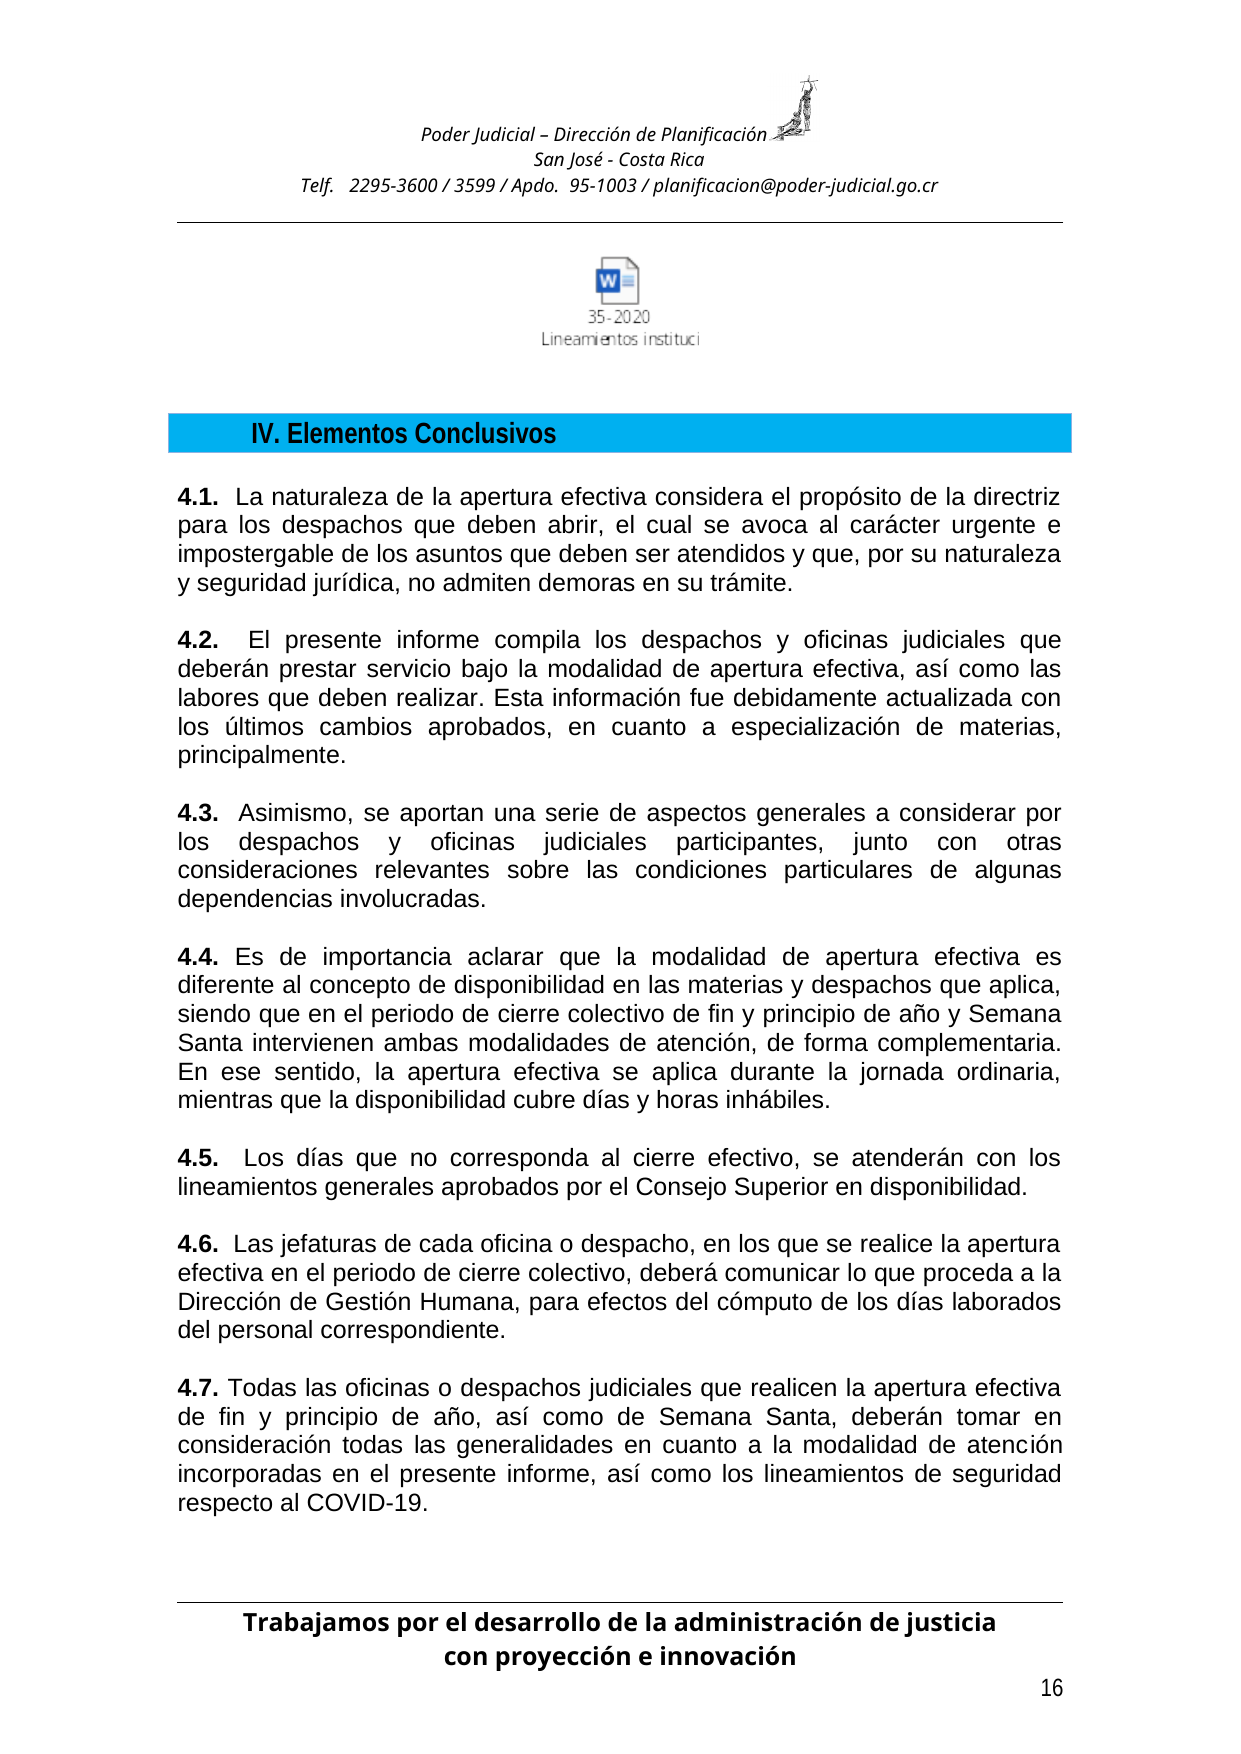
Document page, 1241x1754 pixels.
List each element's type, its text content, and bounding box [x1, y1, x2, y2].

text 4.6. Las jefaturas de cada oficina o despacho, en los que se realice la apertura efectiva en el periodo de cierre colectivo, deberá comunicar lo que proceda a la Dirección de Gestión Humana, para efectos del cómputo de los días laborados del personal correspondiente. [177, 1229, 1063, 1344]
text 4.1. La naturaleza de la apertura efectiva considera el propósito de la directriz para los despachos que deben abrir, el cual se avoca al carácter urgente e impostergable de los asuntos que deben ser atendidos y que, por su naturaleza y seguridad jurídica, no admiten demoras en su trámite. [177, 482, 1063, 597]
picture [767, 73, 820, 142]
subtitle IV. Elementos Conclusivos [169, 414, 1071, 452]
text 4.3. Asimismo, se aportan una serie de aspectos generales a considerar por los despachos y oficinas judiciales participantes, junto con otras consideraciones relevantes sobre las condiciones particulares de algunas dependencias involucradas. [177, 798, 1063, 913]
text 4.7. Todas las oficinas o despachos judiciales que realicen la apertura efectiva de fin y principio de año, así como de Semana Santa, deberán tomar en consideración todas las generalidades en cuanto a la modalidad de atención incorporadas en el presente informe, así como los lineamientos de seguridad respecto al COVID-19. [177, 1373, 1063, 1517]
text 4.4. Es de importancia aclarar que la modalidad de apertura efectiva es diferente al concepto de disponibilidad en las materias y despachos que aplica, siendo que en el periodo de cierre colectivo de fin y principio de año y Semana Santa intervienen ambas modalidades de atención, de forma complementaria. En ese sentido, la apertura efectiva se aplica durante la jornada ordinaria, mientras que la disponibilidad cubre días y horas inhábiles. [177, 942, 1063, 1114]
text 4.2. El presente informe compila los despachos y oficinas judiciales que deberán prestar servicio bajo la modalidad de apertura efectiva, así como las labores que deben realizar. Esta información fue debidamente actualizada con los últimos cambios aprobados, en cuanto a especialización de materias, principalmente. [177, 626, 1063, 769]
text 4.5. Los días que no corresponda al cierre efectivo, se atenderán con los lineamientos generales aprobados por el Consejo Superior en disponibilidad. [177, 1143, 1063, 1201]
